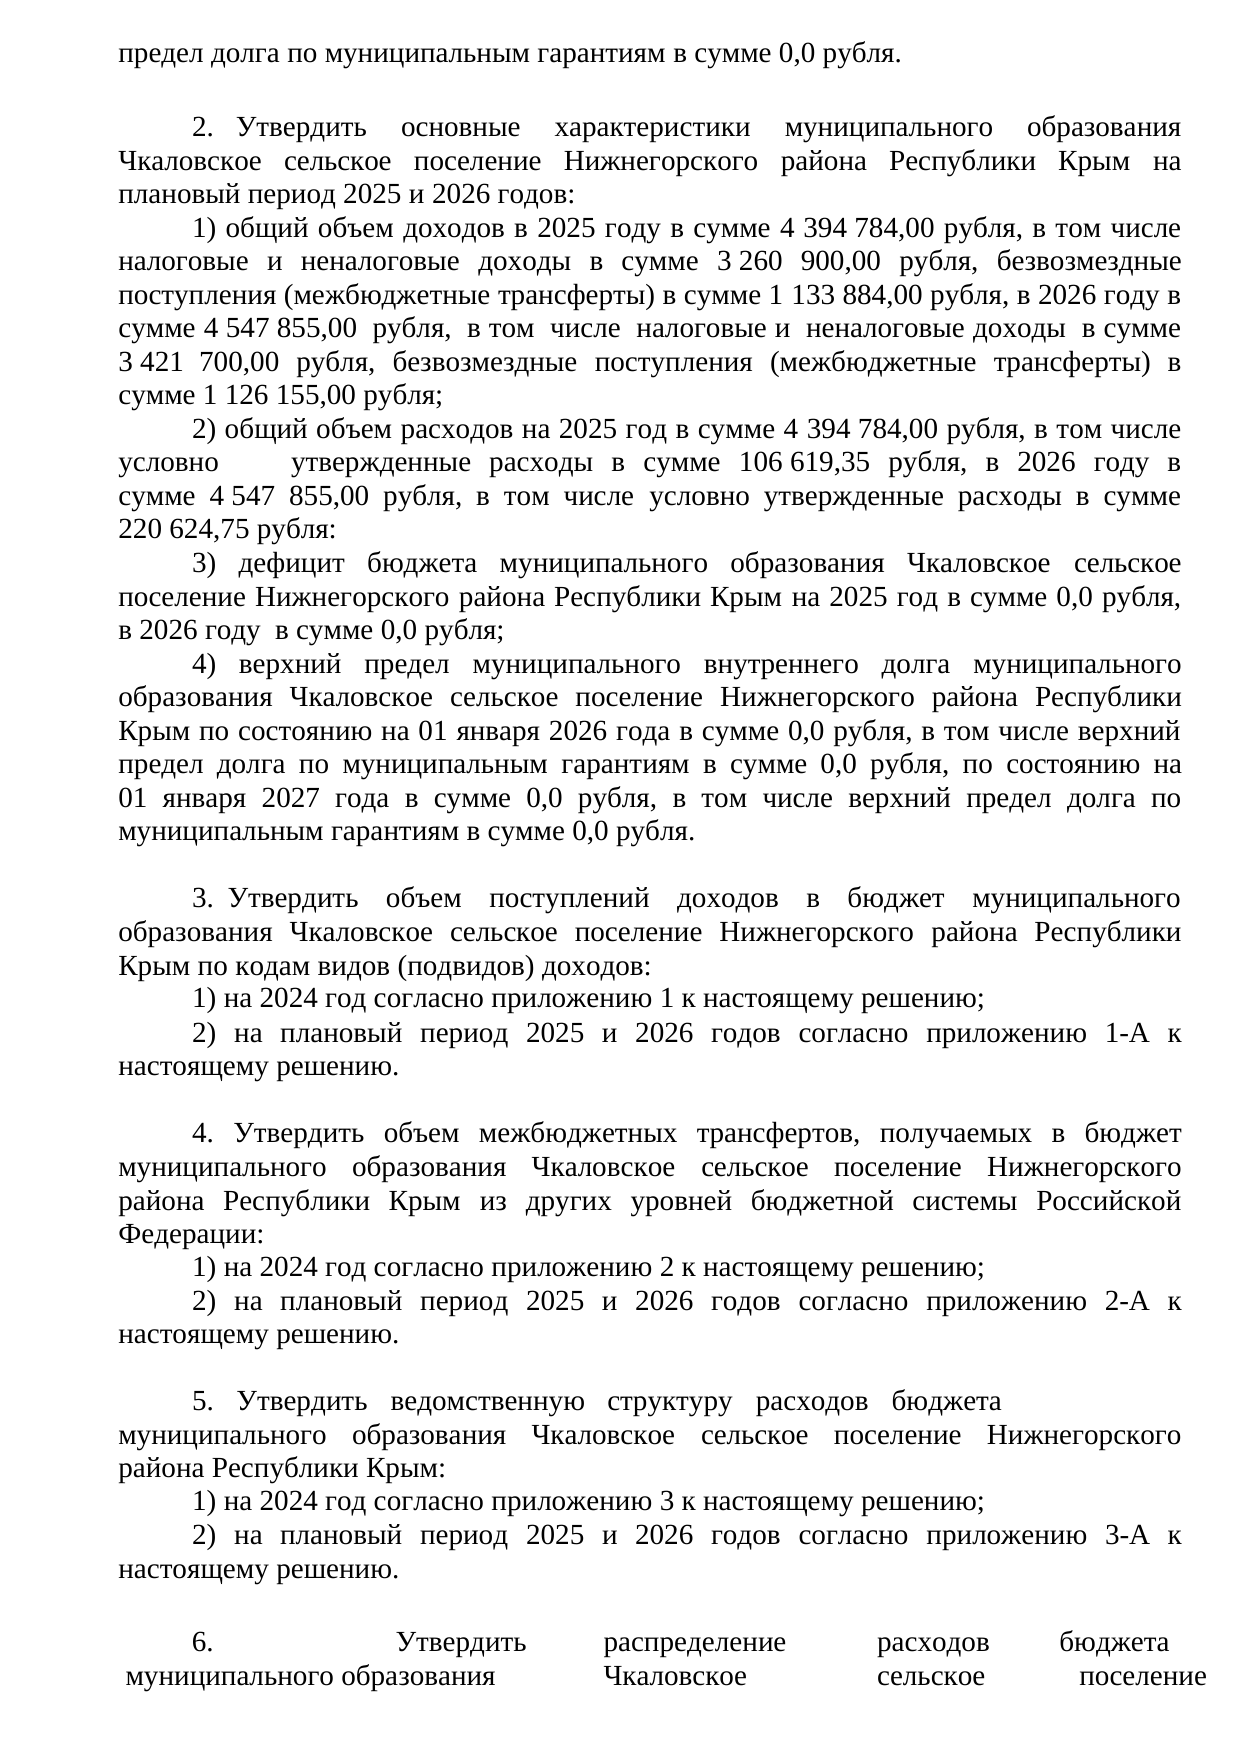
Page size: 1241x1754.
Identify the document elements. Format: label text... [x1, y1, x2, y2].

list на плановый период 2025 и 2026 годов согласно приложению 3-А к настоящему решению. [118, 1517, 1182, 1584]
text 2) общий объем расходов на 2025 год в сумме 4 394 784,00 рубля, в том числе условно утвержденные расходы в сумме 106 619,35 рубля, в 2026 году в сумме 4 547 855,00 рубля, в том числе условно утвержденные расходы в сумме 220 624,75 рубля: [118, 411, 1182, 545]
text 4) верхний предел муниципального внутреннего долга муниципального образования Чкаловское сельское поселение Нижнегорского района Республики Крым по состоянию на 01 января 2026 года в сумме 0,0 рубля, в том числе верхний предел долга по муниципальным гарантиям в сумме 0,0 рубля, по состоянию на 01 января 2027 года в сумме 0,0 рубля, в том числе верхний предел долга по муниципальным гарантиям в сумме 0,0 рубля. [118, 646, 1182, 847]
list Утвердить основные характеристики муниципального образования Чкаловское сельское поселение Нижнегорского района Республики Крым на плановый период 2025 и 2026 годов: [118, 109, 1182, 210]
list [125, 1624, 1207, 1691]
list Утвердить объем межбюджетных трансфертов, получаемых в бюджет муниципального образования Чкаловское сельское поселение Нижнегорского района Республики Крым из других уровней бюджетной системы Российской Федерации: [118, 1116, 1182, 1250]
text 3) дефицит бюджета муниципального образования Чкаловское сельское поселение Нижнегорского района Республики Крым на 2025 год в сумме 0,0 рубля, в 2026 году в сумме 0,0 рубля; [118, 545, 1182, 646]
list на плановый период 2025 и 2026 годов согласно приложению 2-А к настоящему решению. [118, 1283, 1182, 1350]
list на 2024 год согласно приложению 3 к настоящему решению; [192, 1484, 1207, 1517]
list на плановый период 2025 и 2026 годов согласно приложению 1-А к настоящему решению. [118, 1015, 1182, 1082]
text 1) общий объем доходов в 2025 году в сумме 4 394 784,00 рубля, в том числе налоговые и неналоговые доходы в сумме 3 260 900,00 рубля, безвозмездные поступления (межбюджетные трансферты) в сумме 1 133 884,00 рубля, в 2026 году в сумме 4 547 855,00 рубля, в том числе налоговые и неналоговые доходы в сумме 3 421 700,00 рубля, безвозмездные поступления (межбюджетные трансферты) в сумме 1 126 155,00 рубля; [118, 210, 1182, 411]
list Утвердить ведомственную структуру расходов бюджета муниципального образования Чкаловское сельское поселение Нижнегорского района Республики Крым: [118, 1383, 1182, 1484]
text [118, 35, 1182, 69]
list на 2024 год согласно приложению 2 к настоящему решению; [192, 1250, 1207, 1283]
list Утвердить объем поступлений доходов в бюджет муниципального образования Чкаловское сельское поселение Нижнегорского района Республики Крым по кодам видов (подвидов) доходов: [118, 881, 1182, 981]
list на 2024 год согласно приложению 1 к настоящему решению; [192, 981, 1207, 1015]
